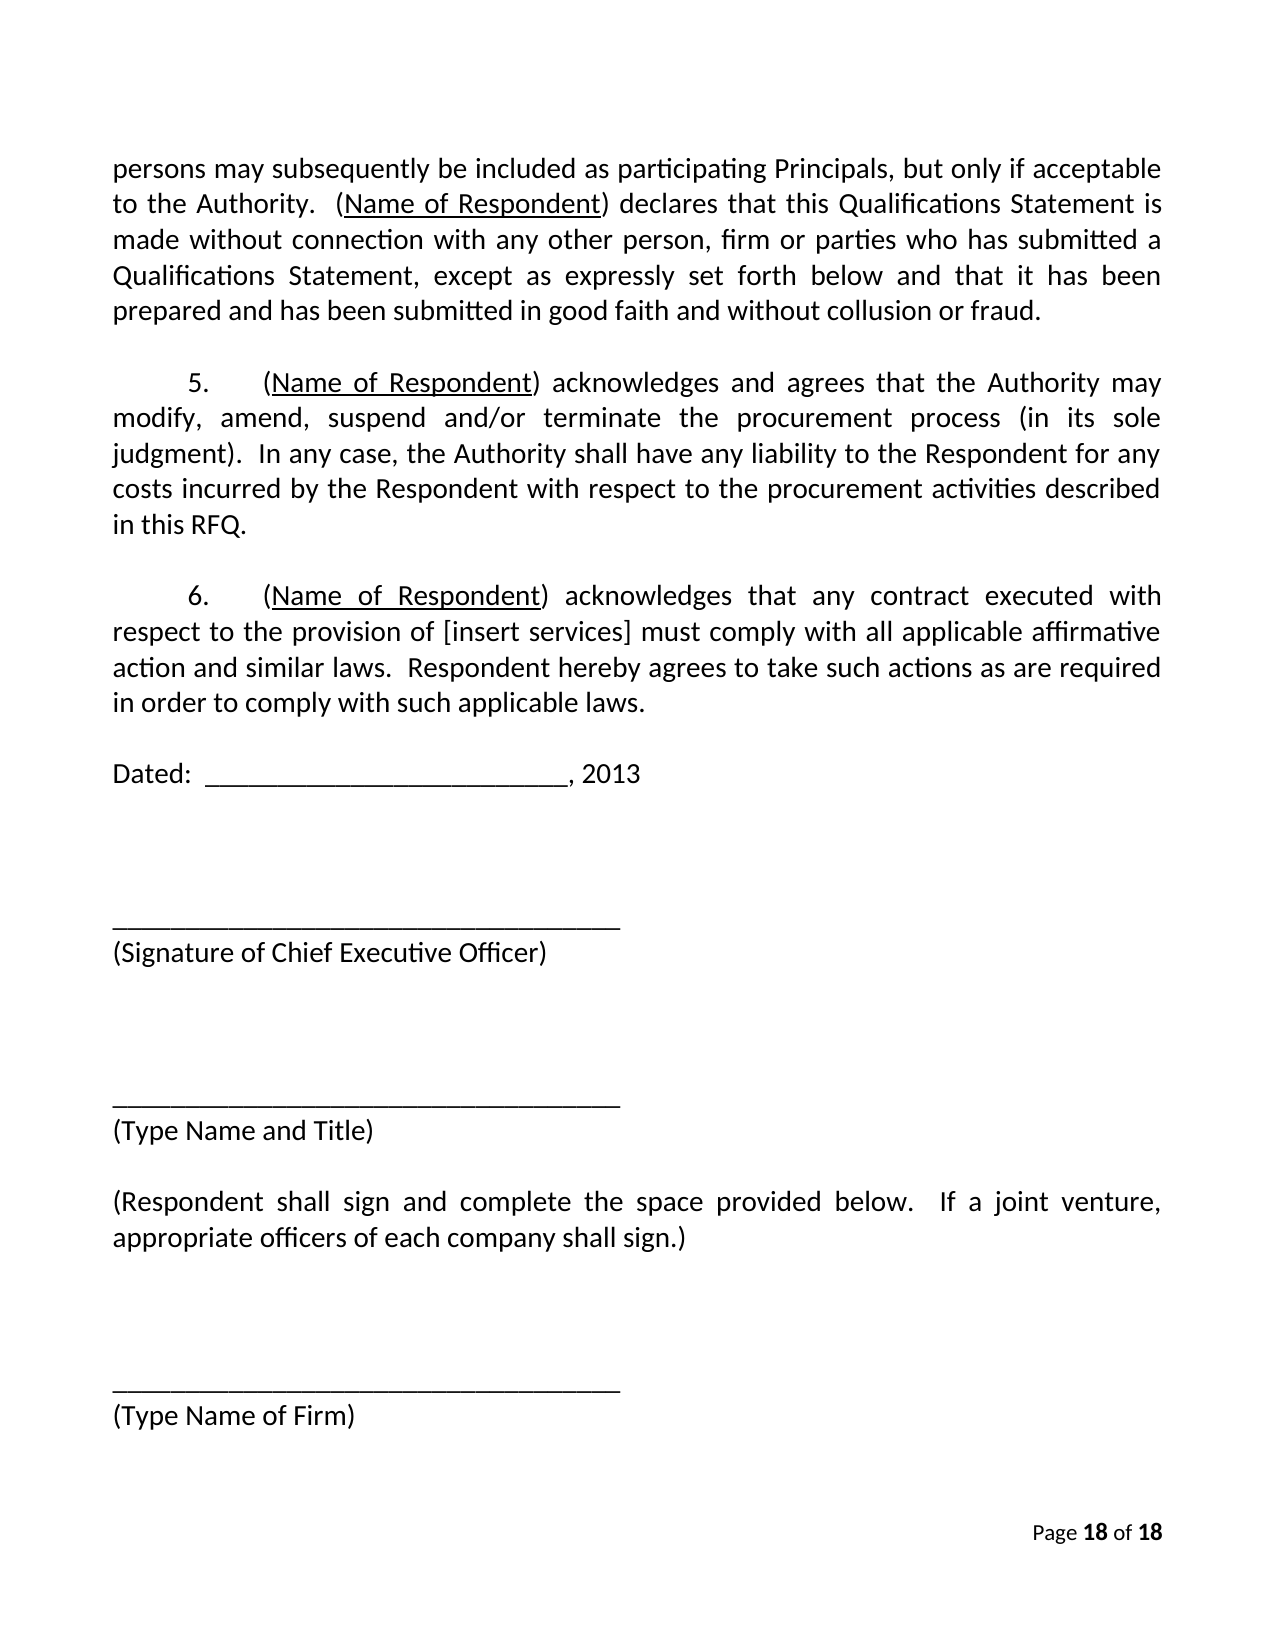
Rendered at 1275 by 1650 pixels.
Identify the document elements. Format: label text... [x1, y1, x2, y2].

text (Type Name and Title) [112, 1112, 1162, 1147]
text (Respondent shall sign and complete the space provided below. If a joint venture, appropriate officers of each company shall sign.) [112, 1183, 1162, 1254]
text ___________________________________ [112, 898, 1162, 934]
text (Type Name of Firm) [112, 1397, 1162, 1432]
text Dated: _________________________, 2013 [112, 756, 1162, 791]
text ___________________________________ [112, 1076, 1162, 1112]
text 5. (Name of Respondent) acknowledges and agrees that the Authority may modify, amend, suspend and/or terminate the procurement process (in its sole judgment). In any case, the Authority shall have any liability to the Respondent for any costs incurred by the Respondent with respect to the procurement activities described in this RFQ. [112, 364, 1162, 542]
text (Signature of Chief Executive Officer) [112, 934, 1162, 969]
text ___________________________________ [112, 1361, 1162, 1397]
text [112, 150, 1162, 328]
text 6. (Name of Respondent) acknowledges that any contract executed with respect to the provision of [insert services] must comply with all applicable affirmative action and similar laws. Respondent hereby agrees to take such actions as are required in order to comply with such applicable laws. [112, 577, 1162, 720]
